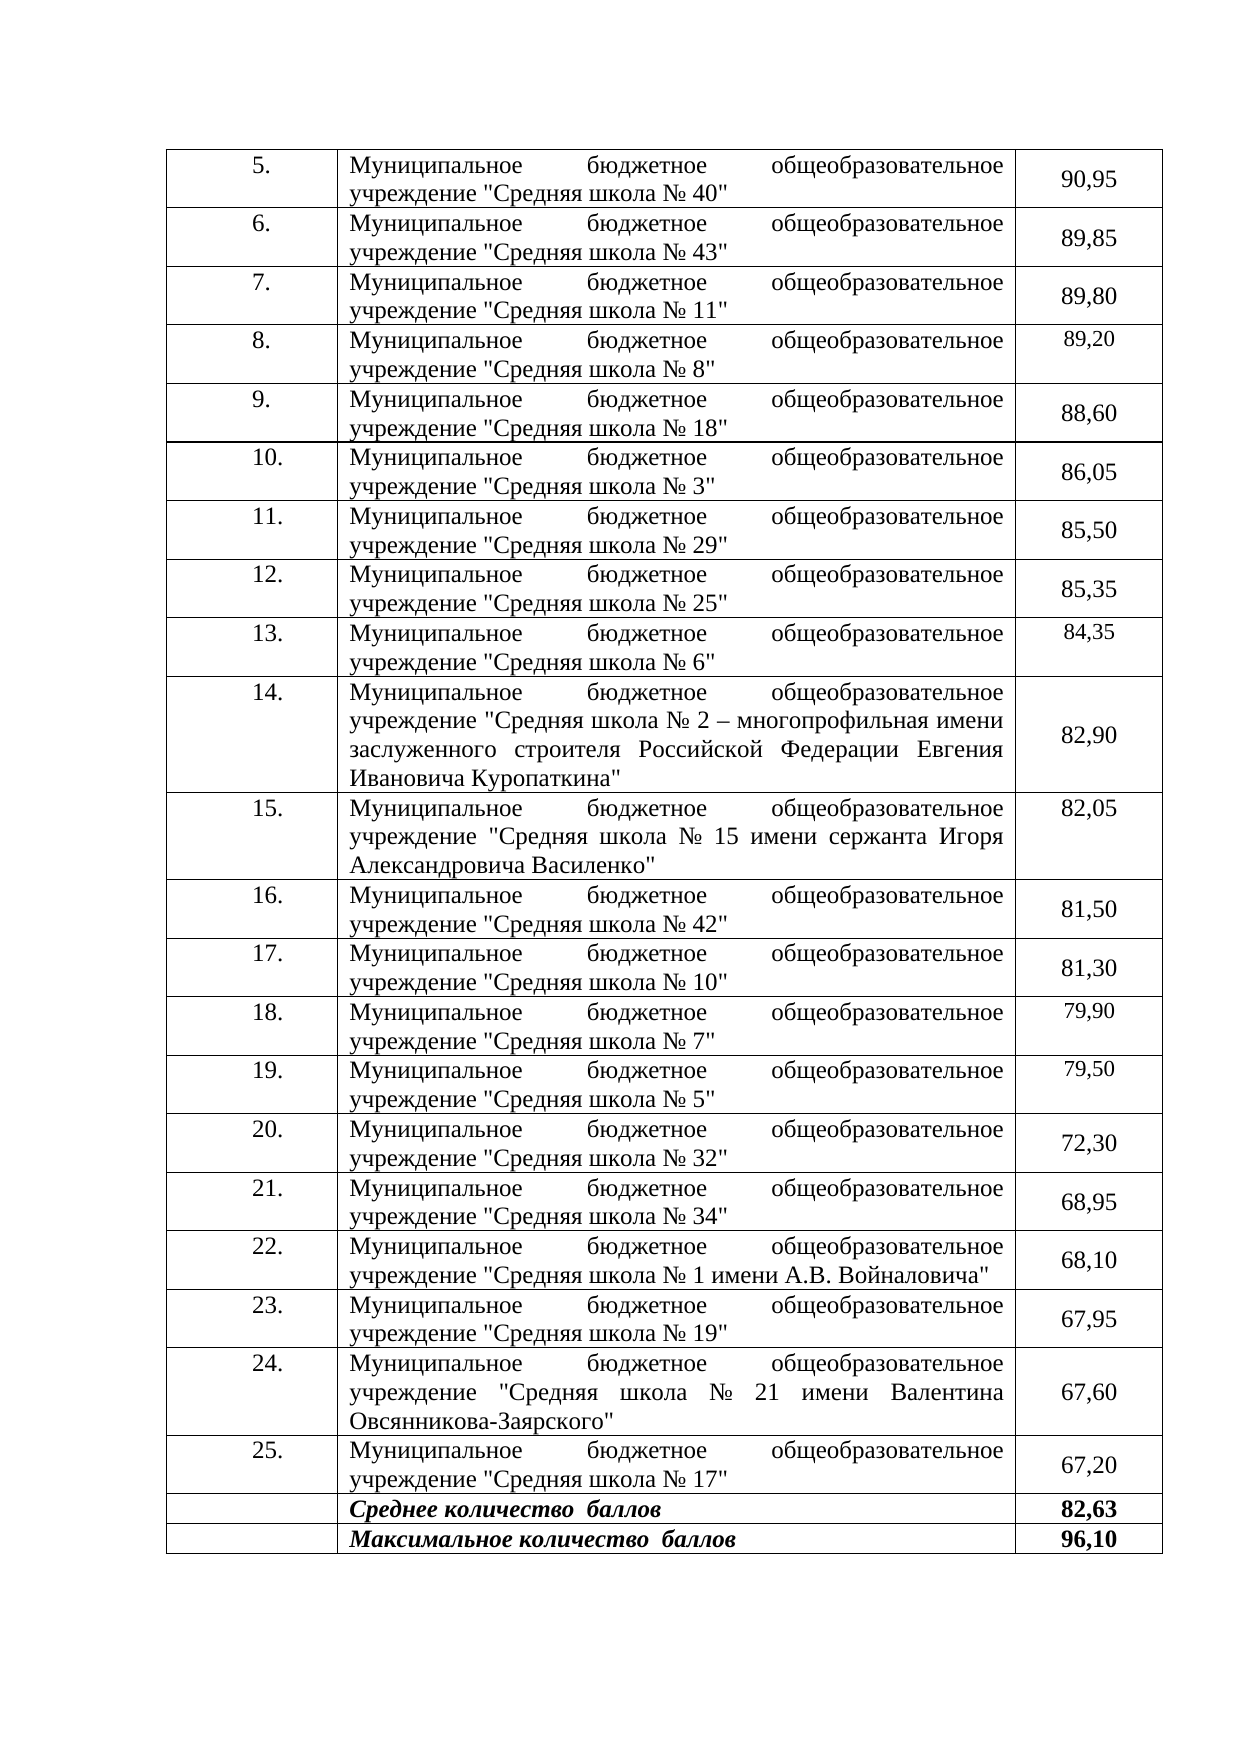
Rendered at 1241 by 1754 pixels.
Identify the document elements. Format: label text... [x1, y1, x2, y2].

table_cell 72,30 [1016, 1114, 1162, 1172]
table_cell 79,50 [1016, 1056, 1162, 1113]
table_cell Среднее количество баллов [338, 1494, 1015, 1523]
table_cell 89,85 [1016, 208, 1162, 266]
table_cell [167, 1290, 337, 1347]
table_cell 81,50 [1016, 880, 1162, 937]
table_cell [167, 1231, 337, 1289]
table_cell [167, 560, 337, 617]
table_cell 82,63 [1016, 1494, 1162, 1523]
table_cell 82,05 [1016, 793, 1162, 879]
table_cell 82,90 [1016, 677, 1162, 792]
table_cell Муниципальное бюджетное общеобразовательное учреждение "Средняя школа № 17" [338, 1436, 1015, 1493]
table_cell 85,35 [1016, 560, 1162, 617]
table_cell [167, 793, 337, 879]
table_cell Муниципальное бюджетное общеобразовательное учреждение "Средняя школа № 1 имени А.В. Войналовича" [338, 1231, 1015, 1289]
table_cell 67,95 [1016, 1290, 1162, 1347]
table_cell [167, 1494, 337, 1523]
table_cell Муниципальное бюджетное общеобразовательное учреждение "Средняя школа № 8" [338, 325, 1015, 383]
table_cell [167, 443, 337, 500]
table_cell 86,05 [1016, 443, 1162, 500]
table_cell Муниципальное бюджетное общеобразовательное учреждение "Средняя школа № 5" [338, 1056, 1015, 1113]
table_cell 96,10 [1016, 1524, 1162, 1553]
table_cell Муниципальное бюджетное общеобразовательное учреждение "Средняя школа № 25" [338, 560, 1015, 617]
table_cell Муниципальное бюджетное общеобразовательное учреждение "Средняя школа № 19" [338, 1290, 1015, 1347]
table_cell [167, 208, 337, 266]
table_cell Муниципальное бюджетное общеобразовательное учреждение "Средняя школа № 7" [338, 997, 1015, 1054]
table_cell Муниципальное бюджетное общеобразовательное учреждение "Средняя школа № 10" [338, 939, 1015, 996]
table_cell [167, 267, 337, 324]
table_cell Муниципальное бюджетное общеобразовательное учреждение "Средняя школа № 6" [338, 618, 1015, 676]
table_cell Муниципальное бюджетное общеобразовательное учреждение "Средняя школа № 18" [338, 384, 1015, 441]
table_cell [167, 150, 337, 207]
table_cell [167, 1056, 337, 1113]
table_cell [167, 1114, 337, 1172]
table_cell 67,60 [1016, 1348, 1162, 1434]
table_cell [167, 1524, 337, 1553]
table_cell Муниципальное бюджетное общеобразовательное учреждение "Средняя школа № 42" [338, 880, 1015, 937]
table_cell Муниципальное бюджетное общеобразовательное учреждение "Средняя школа № 3" [338, 443, 1015, 500]
table_cell 88,60 [1016, 384, 1162, 441]
table_cell Муниципальное бюджетное общеобразовательное учреждение "Средняя школа № 2 – многопрофильная имени заслуженного строителя Российской Федерации Евгения Ивановича Куропаткина" [338, 677, 1015, 792]
table_cell [167, 997, 337, 1054]
table_cell 89,20 [1016, 325, 1162, 383]
table_cell 79,90 [1016, 997, 1162, 1054]
table_cell [167, 677, 337, 792]
table_cell 67,20 [1016, 1436, 1162, 1493]
table_cell Муниципальное бюджетное общеобразовательное учреждение "Средняя школа № 43" [338, 208, 1015, 266]
table_cell [167, 501, 337, 558]
table_cell 68,95 [1016, 1173, 1162, 1230]
table_cell [167, 939, 337, 996]
table_cell [167, 1173, 337, 1230]
table_cell 84,35 [1016, 618, 1162, 676]
table_cell 90,95 [1016, 150, 1162, 207]
table_cell [167, 618, 337, 676]
table_cell 85,50 [1016, 501, 1162, 558]
table_cell [167, 325, 337, 383]
table_cell [167, 880, 337, 937]
table_cell Муниципальное бюджетное общеобразовательное учреждение "Средняя школа № 11" [338, 267, 1015, 324]
table_cell Муниципальное бюджетное общеобразовательное учреждение "Средняя школа № 40" [338, 150, 1015, 207]
table_cell [167, 384, 337, 441]
table_cell Муниципальное бюджетное общеобразовательное учреждение "Средняя школа № 34" [338, 1173, 1015, 1230]
table_cell Муниципальное бюджетное общеобразовательное учреждение "Средняя школа № 29" [338, 501, 1015, 558]
table_cell Муниципальное бюджетное общеобразовательное учреждение "Средняя школа № 32" [338, 1114, 1015, 1172]
table_cell Максимальное количество баллов [338, 1524, 1015, 1553]
table_cell Муниципальное бюджетное общеобразовательное учреждение "Средняя школа № 15 имени сержанта Игоря Александровича Василенко" [338, 793, 1015, 879]
table_cell [167, 1348, 337, 1434]
table_cell [167, 1436, 337, 1493]
table_cell 89,80 [1016, 267, 1162, 324]
table_cell 68,10 [1016, 1231, 1162, 1289]
table_cell Муниципальное бюджетное общеобразовательное учреждение "Средняя школа № 21 имени Валентина Овсянникова-Заярского" [338, 1348, 1015, 1434]
table_cell 81,30 [1016, 939, 1162, 996]
